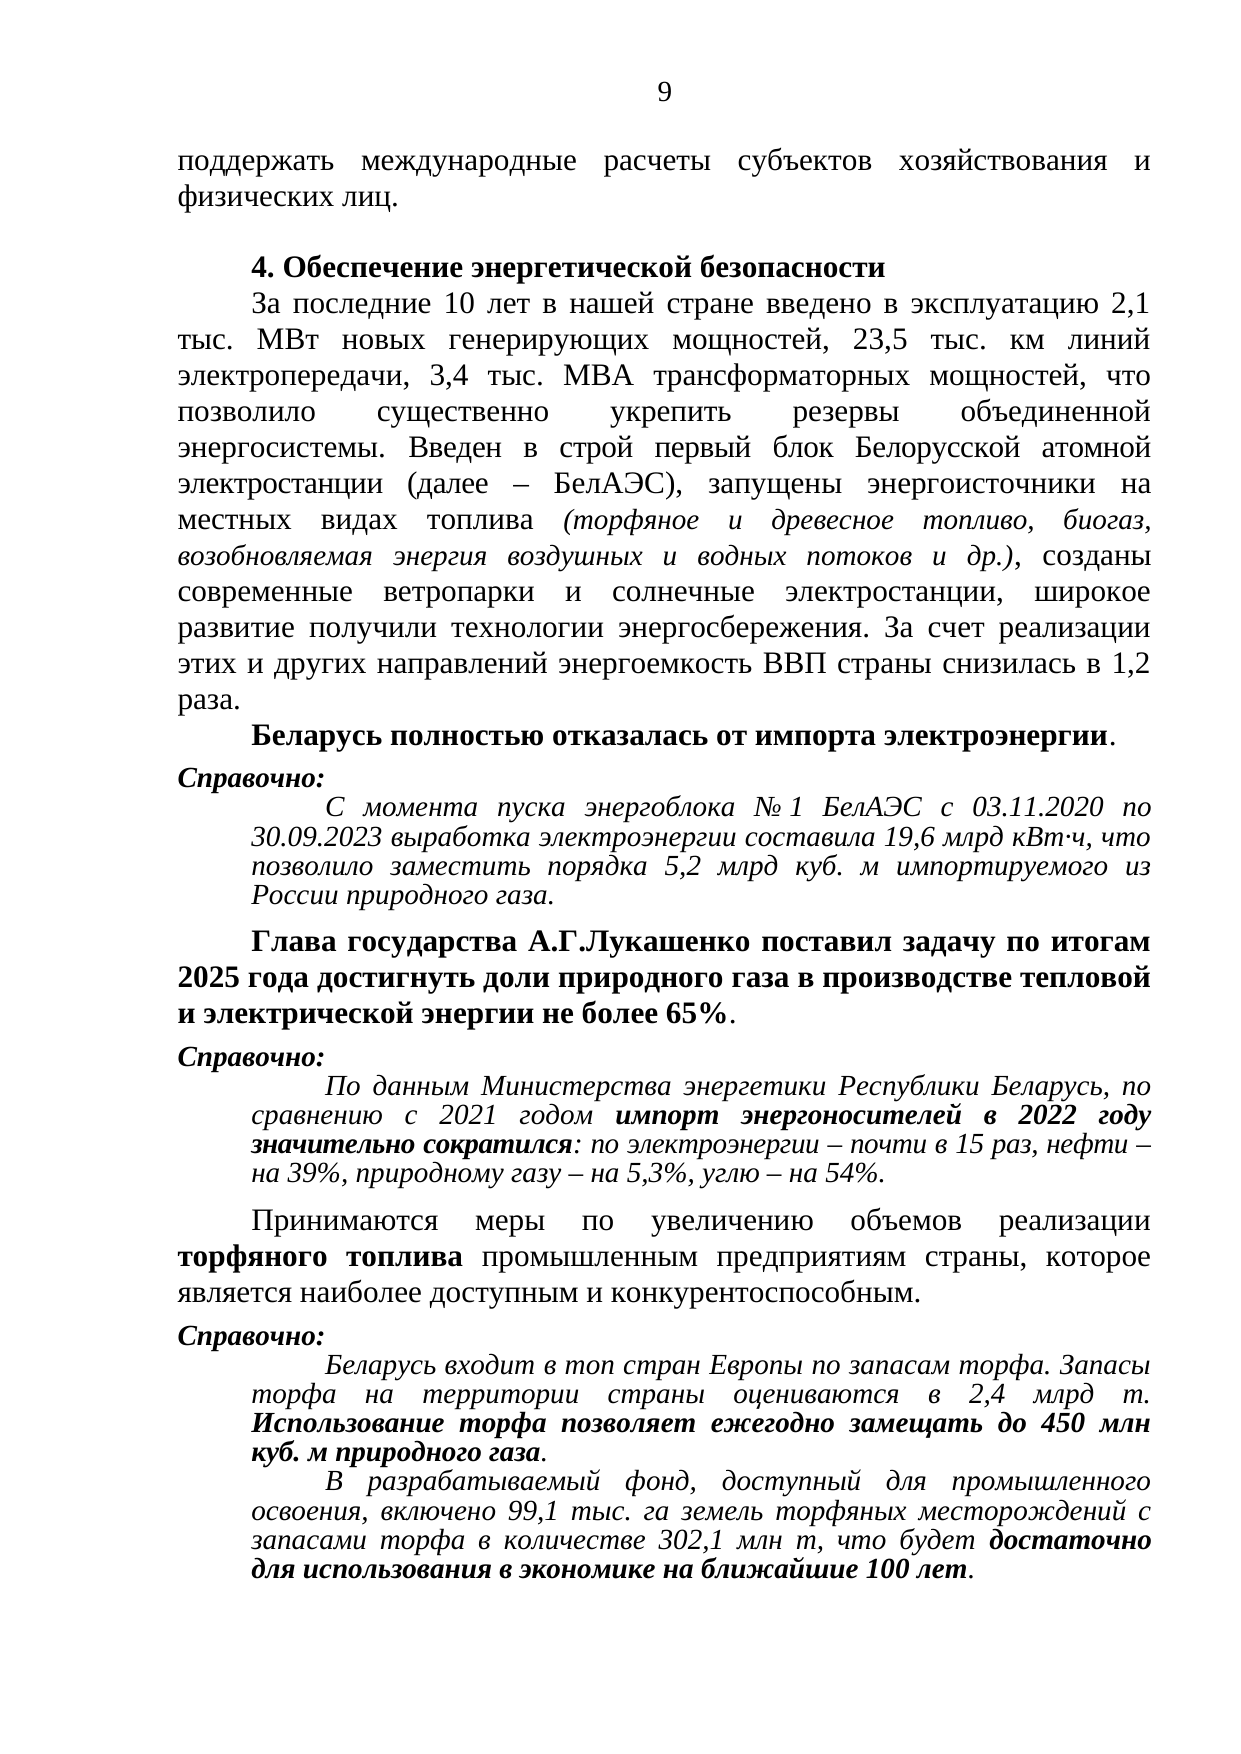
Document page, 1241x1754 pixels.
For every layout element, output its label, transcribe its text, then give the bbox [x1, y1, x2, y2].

text С момента пуска энергоблока № 1 БелАЭС с 03.11.2020 по 30.09.2023 выработка электроэнергии составила 19,6 млрд кВт·ч, что позволило заместить порядка 5,2 млрд куб. м импортируемого из России природного газа. [251, 793, 1152, 910]
text Беларусь полностью отказалась от импорта электроэнергии. [177, 716, 1152, 752]
text Глава государства А.Г.Лукашенко поставил задачу по итогам 2025 года достигнуть доли природного газа в производстве тепловой и электрической энергии не более 65%. [177, 923, 1152, 1030]
text Справочно: [177, 1043, 1152, 1072]
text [177, 141, 1152, 213]
text Беларусь входит в топ стран Европы по запасам торфа. Запасы торфа на территории страны оцениваются в 2,4 млрд т. Использование торфа позволяет ежегодно замещать до 450 млн куб. м природного газа. [251, 1351, 1152, 1467]
text В разрабатываемый фонд, доступный для промышленного освоения, включено 99,1 тыс. га земель торфяных месторождений с запасами торфа в количестве 302,1 млн т, что будет достаточно для использования в экономике на ближайшие 100 лет. [251, 1467, 1152, 1584]
text Справочно: [177, 764, 1152, 793]
text По данным Министерства энергетики Республики Беларусь, по сравнению с 2021 годом импорт энергоносителей в 2022 году значительно сократился: по электроэнергии – почти в 15 раз, нефти – на 39%, природному газу – на 5,3%, углю – на 54%. [251, 1072, 1152, 1189]
text Справочно: [177, 1322, 1152, 1351]
text Принимаются меры по увеличению объемов реализации торфяного топлива промышленным предприятиям страны, которое является наиболее доступным и конкурентоспособным. [177, 1201, 1152, 1309]
text За последние 10 лет в нашей стране введено в эксплуатацию 2,1 тыс. МВт новых генерирующих мощностей, 23,5 тыс. км линий электропередачи, 3,4 тыс. МВА трансформаторных мощностей, что позволило существенно укрепить резервы объединенной энергосистемы. Введен в строй первый блок Белорусской атомной электростанции (далее – БелАЭС), запущены энергоисточники на местных видах топлива (торфяное и древесное топливо, биогаз, возобновляемая энергия воздушных и водных потоков и др.), созданы современные ветропарки и солнечные электростанции, широкое развитие получили технологии энергосбережения. За счет реализации этих и других направлений энергоемкость ВВП страны снизилась в 1,2 раза. [177, 284, 1152, 716]
text 4. Обеспечение энергетической безопасности [177, 249, 1152, 284]
